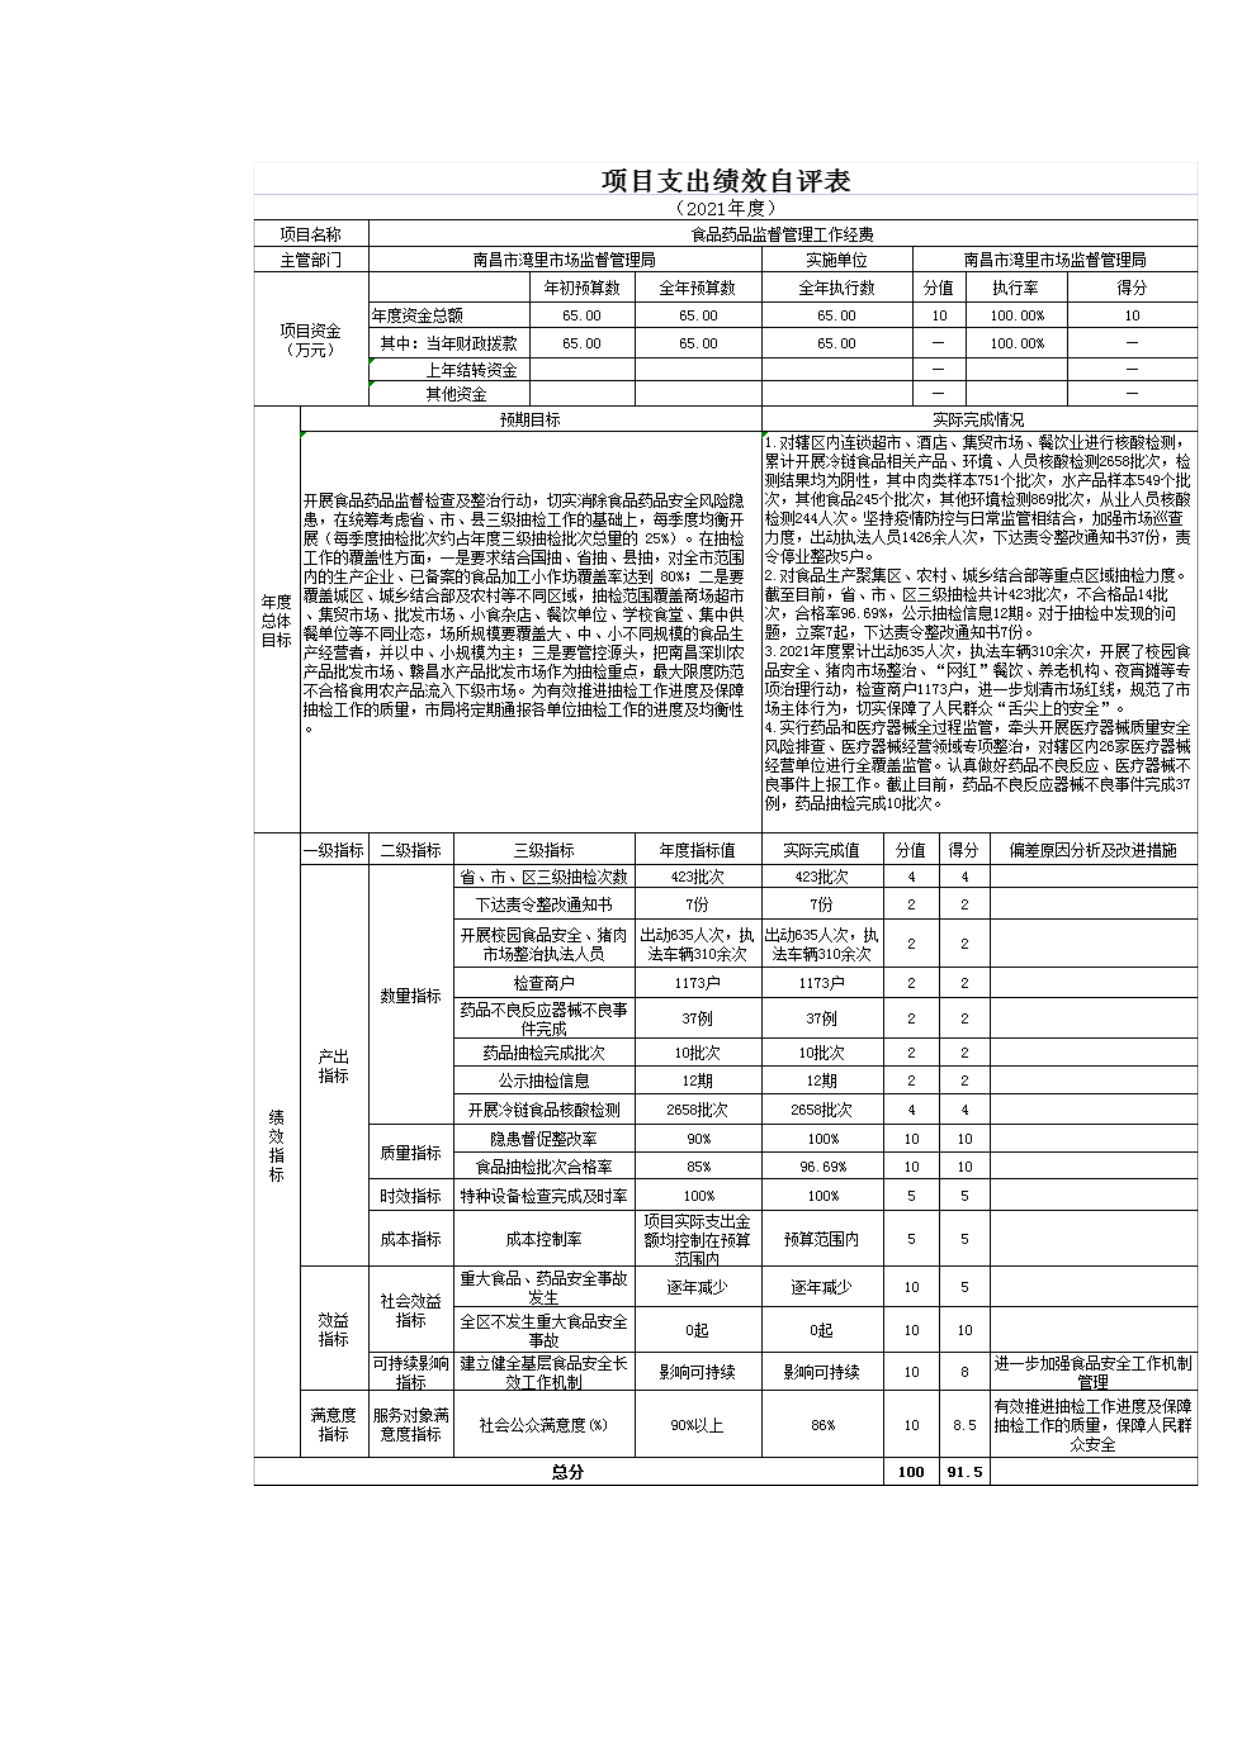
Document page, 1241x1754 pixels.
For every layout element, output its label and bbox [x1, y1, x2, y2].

picture [253, 162, 1199, 1486]
